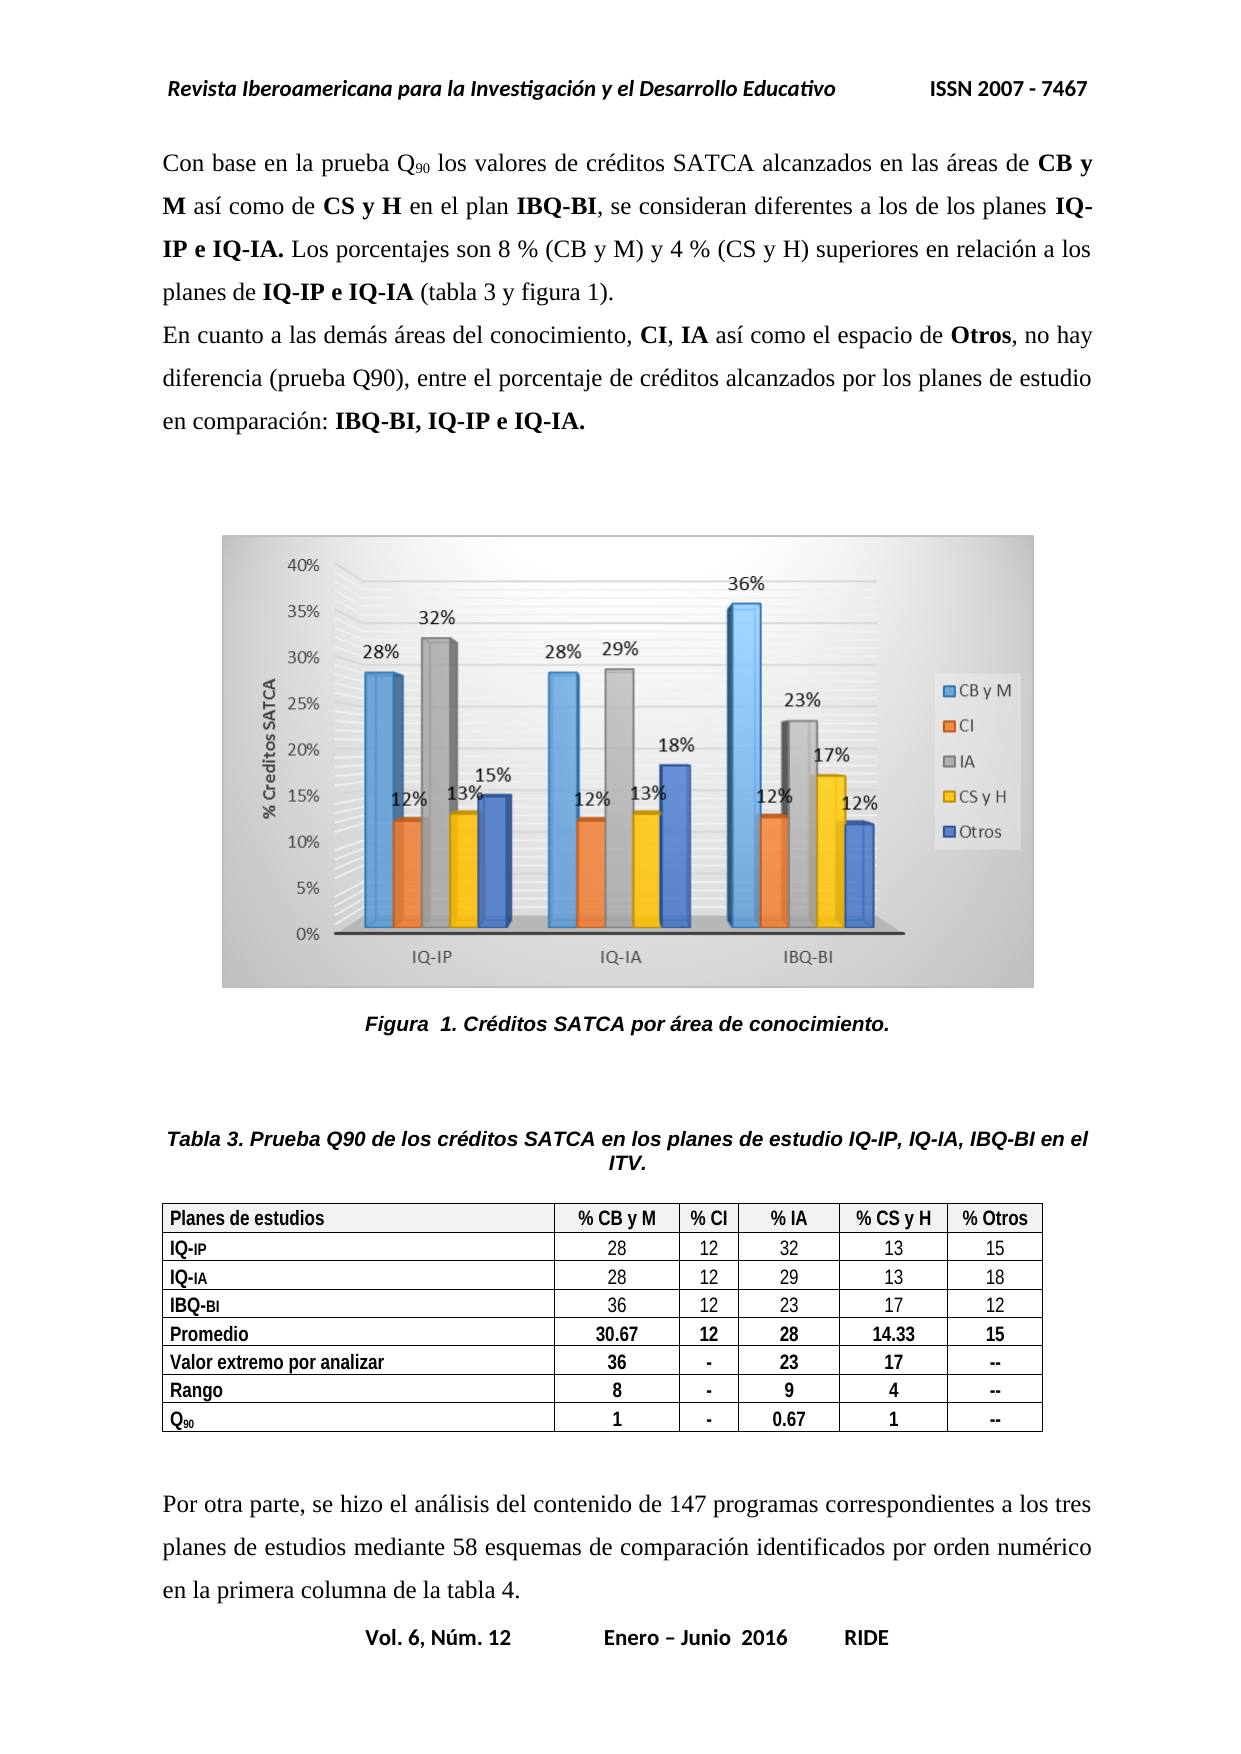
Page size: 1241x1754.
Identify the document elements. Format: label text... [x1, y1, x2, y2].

table_cell -- [948, 1375, 1042, 1402]
table_cell 1 [555, 1403, 679, 1431]
table_cell Promedio [163, 1318, 554, 1345]
table_header % CI [680, 1204, 738, 1232]
table_cell 12 [680, 1233, 738, 1260]
table_cell 4 [840, 1375, 947, 1402]
text Figura 1. Créditos SATCA por área de conocimiento. [162, 1012, 1093, 1036]
table_header % IA [739, 1204, 839, 1232]
table_cell 23 [739, 1290, 839, 1317]
text Por otra parte, se hizo el análisis del contenido de 147 programas correspondientes a los tres planes de estudios mediante 58 esquemas de comparación identificados por orden numérico en la primera columna de la tabla 4. [162, 1489, 1093, 1604]
table_cell 1 [840, 1403, 947, 1431]
table_cell - [680, 1403, 738, 1431]
text Tabla 3. Prueba Q90 de los créditos SATCA en los planes de estudio IQ-IP, IQ-IA, IBQ-BI en el ITV. [162, 1127, 1093, 1174]
table_cell 0.67 [739, 1403, 839, 1431]
table_cell -- [948, 1403, 1042, 1431]
table_cell Q90 [163, 1403, 554, 1431]
table_header % CS y H [840, 1204, 947, 1232]
table_cell IQ-IP [163, 1233, 554, 1260]
table_cell 8 [555, 1375, 679, 1402]
table_cell 17 [840, 1346, 947, 1374]
table_cell 28 [555, 1261, 679, 1288]
text En cuanto a las demás áreas del conocimiento, CI, IA así como el espacio de Otros, no hay diferencia (prueba Q90), entre el porcentaje de créditos alcanzados por los planes de estudio en comparación: IBQ-BI, IQ-IP e IQ-IA. [162, 320, 1093, 435]
table_header % Otros [948, 1204, 1042, 1232]
table_header Planes de estudios [163, 1204, 554, 1232]
table_cell Valor extremo por analizar [163, 1346, 554, 1374]
table_cell 13 [840, 1233, 947, 1260]
picture [222, 535, 1034, 988]
table_cell 29 [739, 1261, 839, 1288]
table_cell 12 [680, 1318, 738, 1345]
table_cell 12 [948, 1290, 1042, 1317]
table_cell 15 [948, 1318, 1042, 1345]
table_cell 28 [739, 1318, 839, 1345]
table_cell IQ-IA [163, 1261, 554, 1288]
table_cell 13 [840, 1261, 947, 1288]
table_cell -- [948, 1346, 1042, 1374]
table_cell 28 [555, 1233, 679, 1260]
table_cell IBQ-BI [163, 1290, 554, 1317]
table_cell 12 [680, 1261, 738, 1288]
table_header % CB y M [555, 1204, 679, 1232]
table_cell 15 [948, 1233, 1042, 1260]
table_cell - [680, 1375, 738, 1402]
table_cell 17 [840, 1290, 947, 1317]
table_cell 12 [680, 1290, 738, 1317]
table_cell 9 [739, 1375, 839, 1402]
table_cell 36 [555, 1290, 679, 1317]
table_cell - [680, 1346, 738, 1374]
table_cell Rango [163, 1375, 554, 1402]
table_cell 32 [739, 1233, 839, 1260]
table_cell 23 [739, 1346, 839, 1374]
table_cell 14.33 [840, 1318, 947, 1345]
table_cell 18 [948, 1261, 1042, 1288]
table_cell 36 [555, 1346, 679, 1374]
table_cell 30.67 [555, 1318, 679, 1345]
text Con base en la prueba Q90 los valores de créditos SATCA alcanzados en las áreas de CB y M así como de CS y H en el plan IBQ-BI, se consideran diferentes a los de los planes IQ-IP e IQ-IA. Los porcentajes son 8 % (CB y M) y 4 % (CS y H) superiores en relación a los planes de IQ-IP e IQ-IA (tabla 3 y figura 1). [162, 148, 1093, 306]
